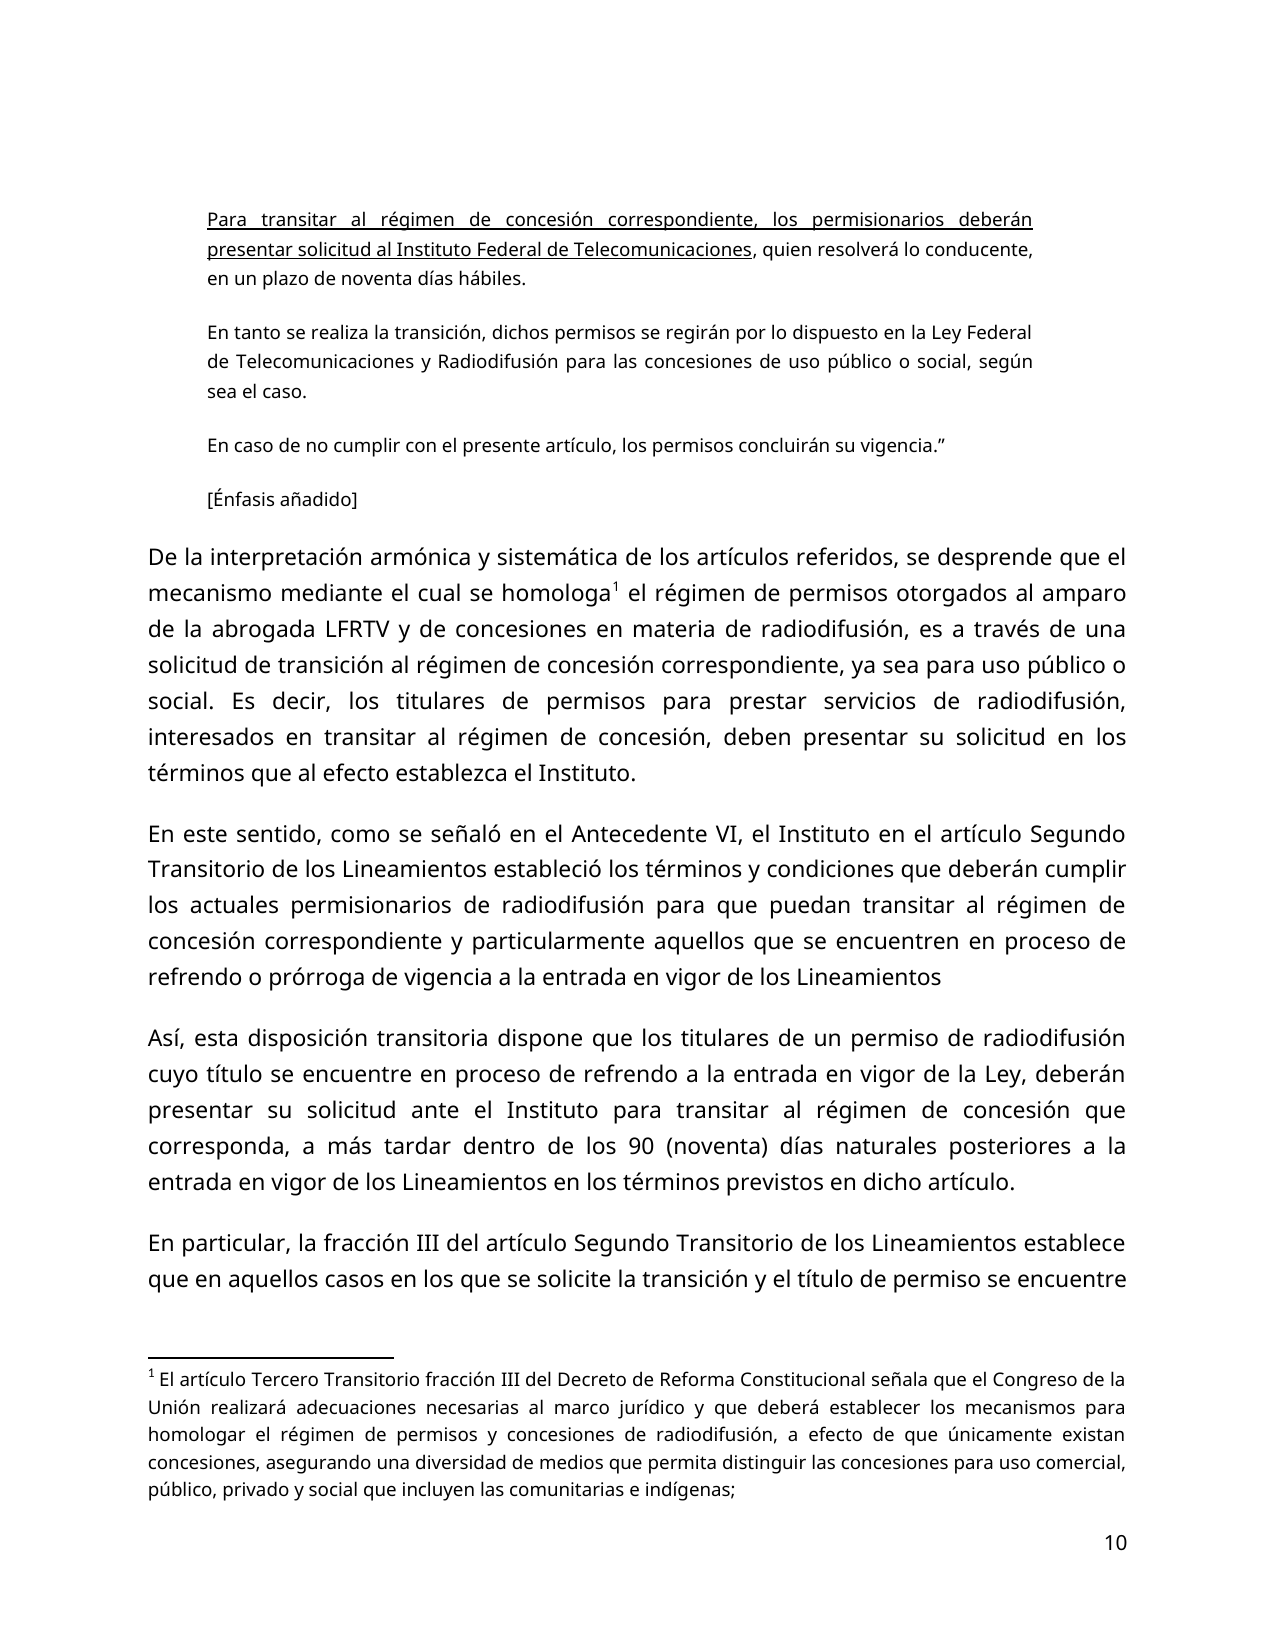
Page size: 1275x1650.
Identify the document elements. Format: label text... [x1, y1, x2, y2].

text De la interpretación armónica y sistemática de los artículos referidos, se desprende que el mecanismo mediante el cual se homologa el régimen de permisos otorgados al amparo de la abrogada LFRTV y de concesiones en materia de radiodifusión, es a través de una solicitud de transición al régimen de concesión correspondiente, ya sea para uso público o social. Es decir, los titulares de permisos para prestar servicios de radiodifusión, interesados en transitar al régimen de concesión, deben presentar su solicitud en los términos que al efecto establezca el Instituto. [148, 541, 1127, 788]
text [148, 1227, 1127, 1294]
text En caso de no cumplir con el presente artículo, los permisos concluirán su vigencia.” [207, 432, 1034, 458]
text Así, esta disposición transitoria dispone que los titulares de un permiso de radiodifusión cuyo título se encuentre en proceso de refrendo a la entrada en vigor de la Ley, deberán presentar su solicitud ante el Instituto para transitar al régimen de concesión que corresponda, a más tardar dentro de los 90 (noventa) días naturales posteriores a la entrada en vigor de los Lineamientos en los términos previstos en dicho artículo. [148, 1022, 1127, 1197]
text [Énfasis añadido] [207, 487, 1034, 512]
text Para transitar al régimen de concesión correspondiente, los permisionarios deberán presentar solicitud al Instituto Federal de Telecomunicaciones, quien resolverá lo conducente, en un plazo de noventa días hábiles. [207, 207, 1034, 291]
text En tanto se realiza la transición, dichos permisos se regirán por lo dispuesto en la Ley Federal de Telecomunicaciones y Radiodifusión para las concesiones de uso público o social, según sea el caso. [207, 319, 1034, 404]
text En este sentido, como se señaló en el Antecedente VI, el Instituto en el artículo Segundo Transitorio de los Lineamientos estableció los términos y condiciones que deberán cumplir los actuales permisionarios de radiodifusión para que puedan transitar al régimen de concesión correspondiente y particularmente aquellos que se encuentren en proceso de refrendo o prórroga de vigencia a la entrada en vigor de los Lineamientos [148, 817, 1127, 992]
